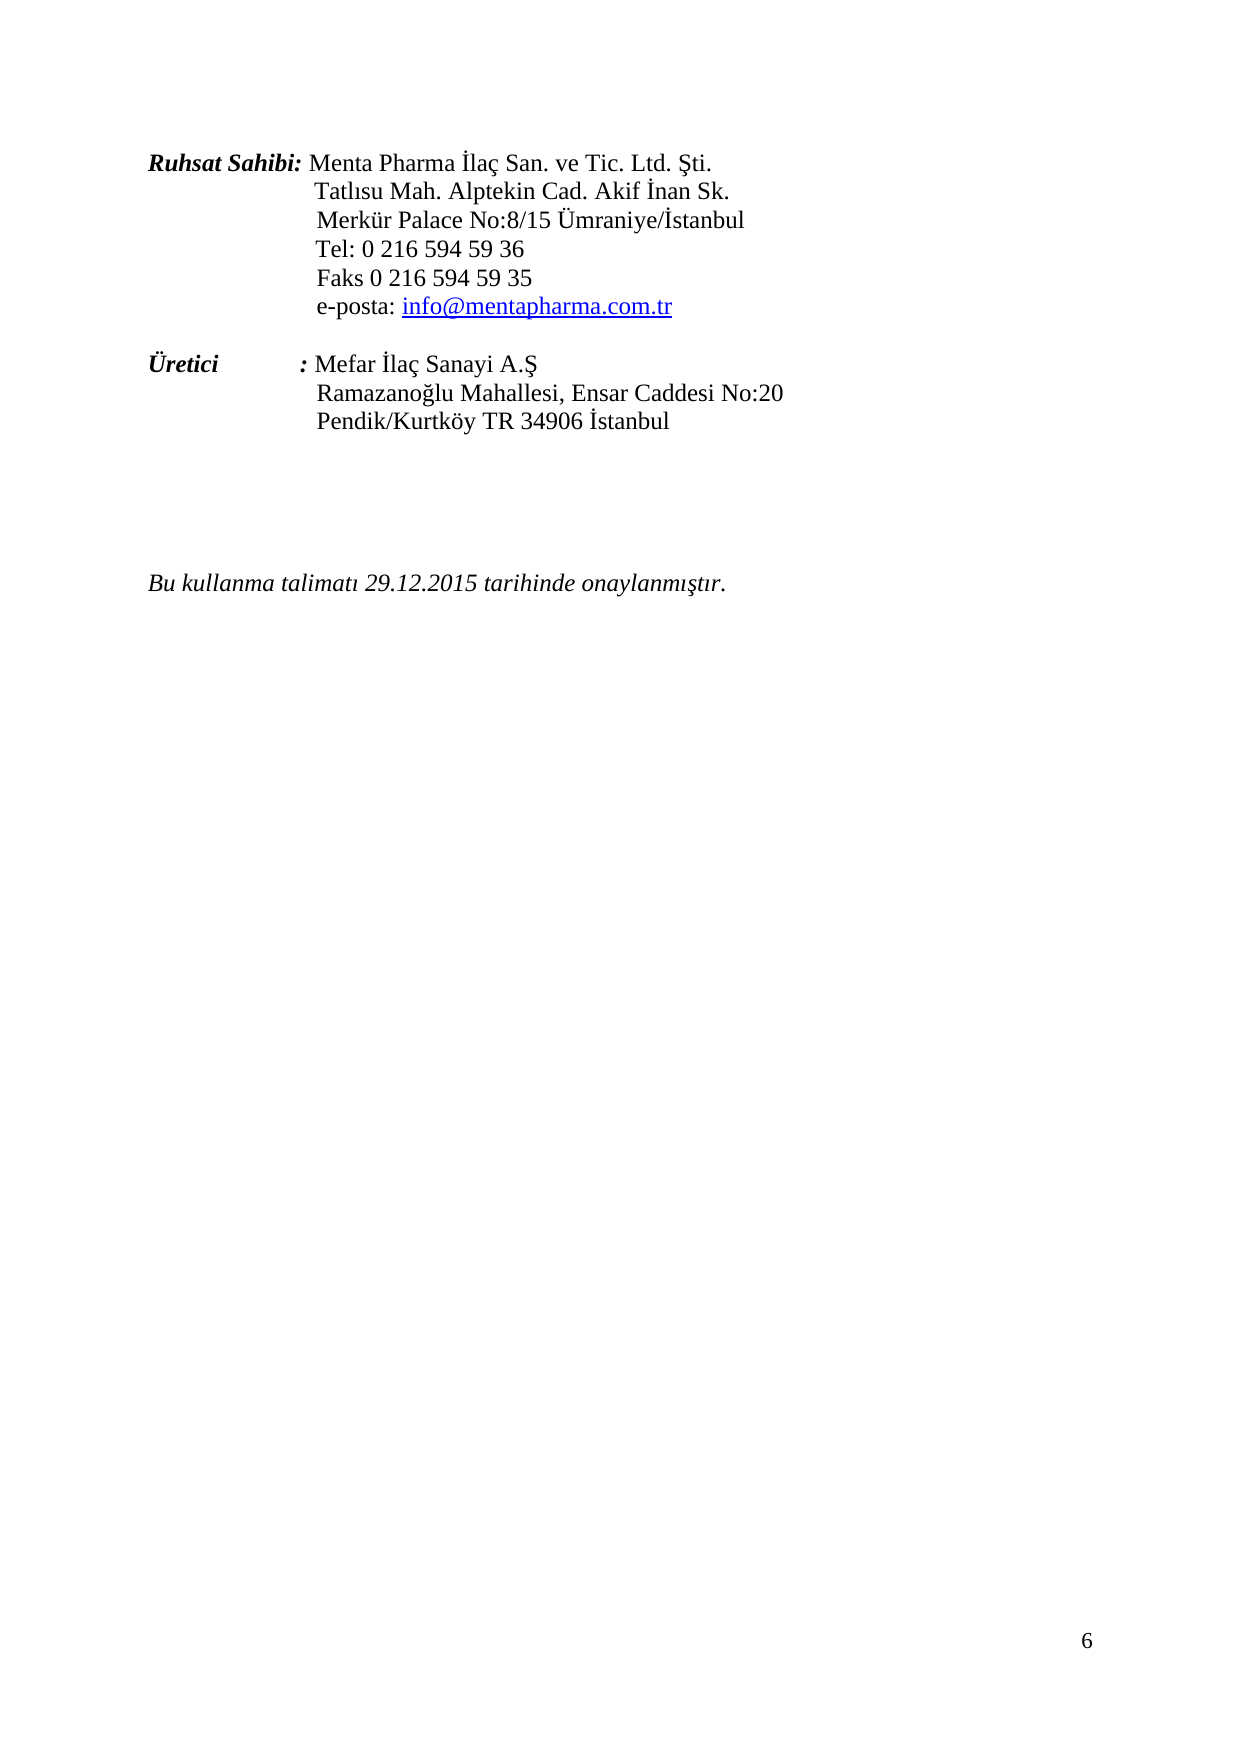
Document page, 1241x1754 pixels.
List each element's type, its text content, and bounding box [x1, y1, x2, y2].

text Üretici : Mefar İlaç Sanayi A.Ş [148, 349, 1093, 378]
text Ramazanoğlu Mahallesi, Ensar Caddesi No:20 [148, 378, 1093, 406]
text Merkür Palace No:8/15 Ümraniye/İstanbul [148, 205, 1093, 234]
text Ruhsat Sahibi: Menta Pharma İlaç San. ve Tic. Ltd. Şti. [148, 148, 1093, 176]
text Tel: 0 216 594 59 36 [148, 234, 1093, 263]
text Bu kullanma talimatı 29.12.2015 tarihinde onaylanmıştır. [148, 568, 1093, 596]
text Faks 0 216 594 59 35 [148, 263, 1093, 291]
text e-posta: info@mentapharma.com.tr [148, 291, 1093, 320]
text Pendik/Kurtköy TR 34906 İstanbul [148, 406, 1093, 435]
text Tatlısu Mah. Alptekin Cad. Akif İnan Sk. [295, 176, 1093, 205]
